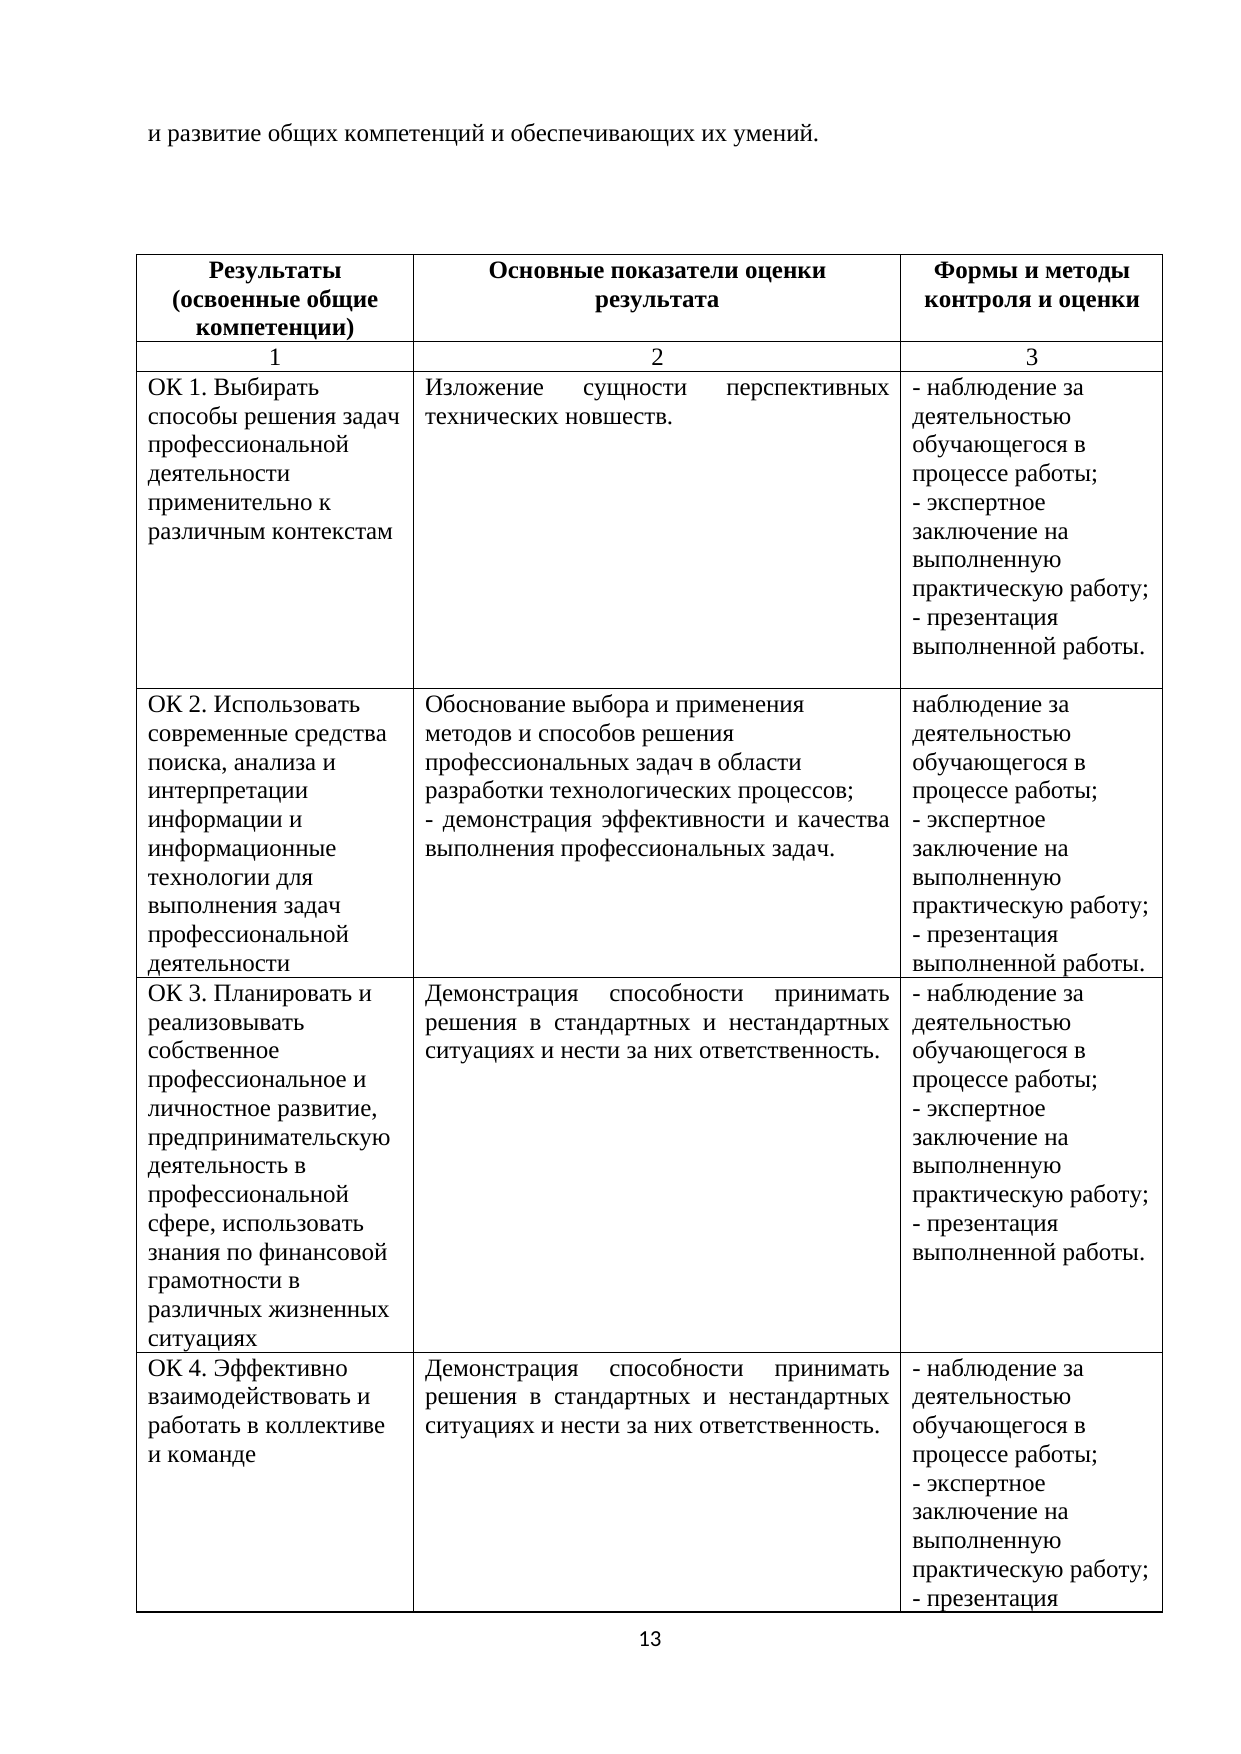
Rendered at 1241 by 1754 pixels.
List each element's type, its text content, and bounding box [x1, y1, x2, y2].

table_cell наблюдение за деятельностью обучающегося в процессе работы; - экспертное заключение на выполненную практическую работу; - презентация выполненной работы. [901, 689, 1162, 977]
table_cell 2 [414, 342, 900, 371]
table_cell ОК 1. Выбирать способы решения задач профессиональной деятельности применительно к различным контекстам [137, 372, 413, 688]
table_cell ОК 3. Планировать и реализовывать собственное профессиональное и личностное развитие, предпринимательскую деятельность в профессиональной сфере, использовать знания по финансовой грамотности в различных жизненных ситуациях [137, 978, 413, 1352]
table_cell Демонстрация способности принимать решения в стандартных и нестандартных ситуациях и нести за них ответственность. [414, 978, 900, 1352]
table_cell Обоснование выбора и применения методов и способов решения профессиональных задач в области разработки технологических процессов; - демонстрация эффективности и качества выполнения профессиональных задач. [414, 689, 900, 977]
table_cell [901, 1353, 1162, 1611]
table_header Основные показатели оценки результата [414, 255, 900, 341]
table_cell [414, 1353, 900, 1611]
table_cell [137, 1353, 413, 1611]
table_header Формы и методы контроля и оценки [901, 255, 1162, 341]
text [148, 118, 1152, 147]
table_cell 3 [901, 342, 1162, 371]
table_cell ОК 2. Использовать современные средства поиска, анализа и интерпретации информации и информационные технологии для выполнения задач профессиональной деятельности [137, 689, 413, 977]
table_header Результаты (освоенные общие компетенции) [137, 255, 413, 341]
table_cell 1 [137, 342, 413, 371]
table_cell Изложение сущности перспективных технических новшеств. [414, 372, 900, 688]
